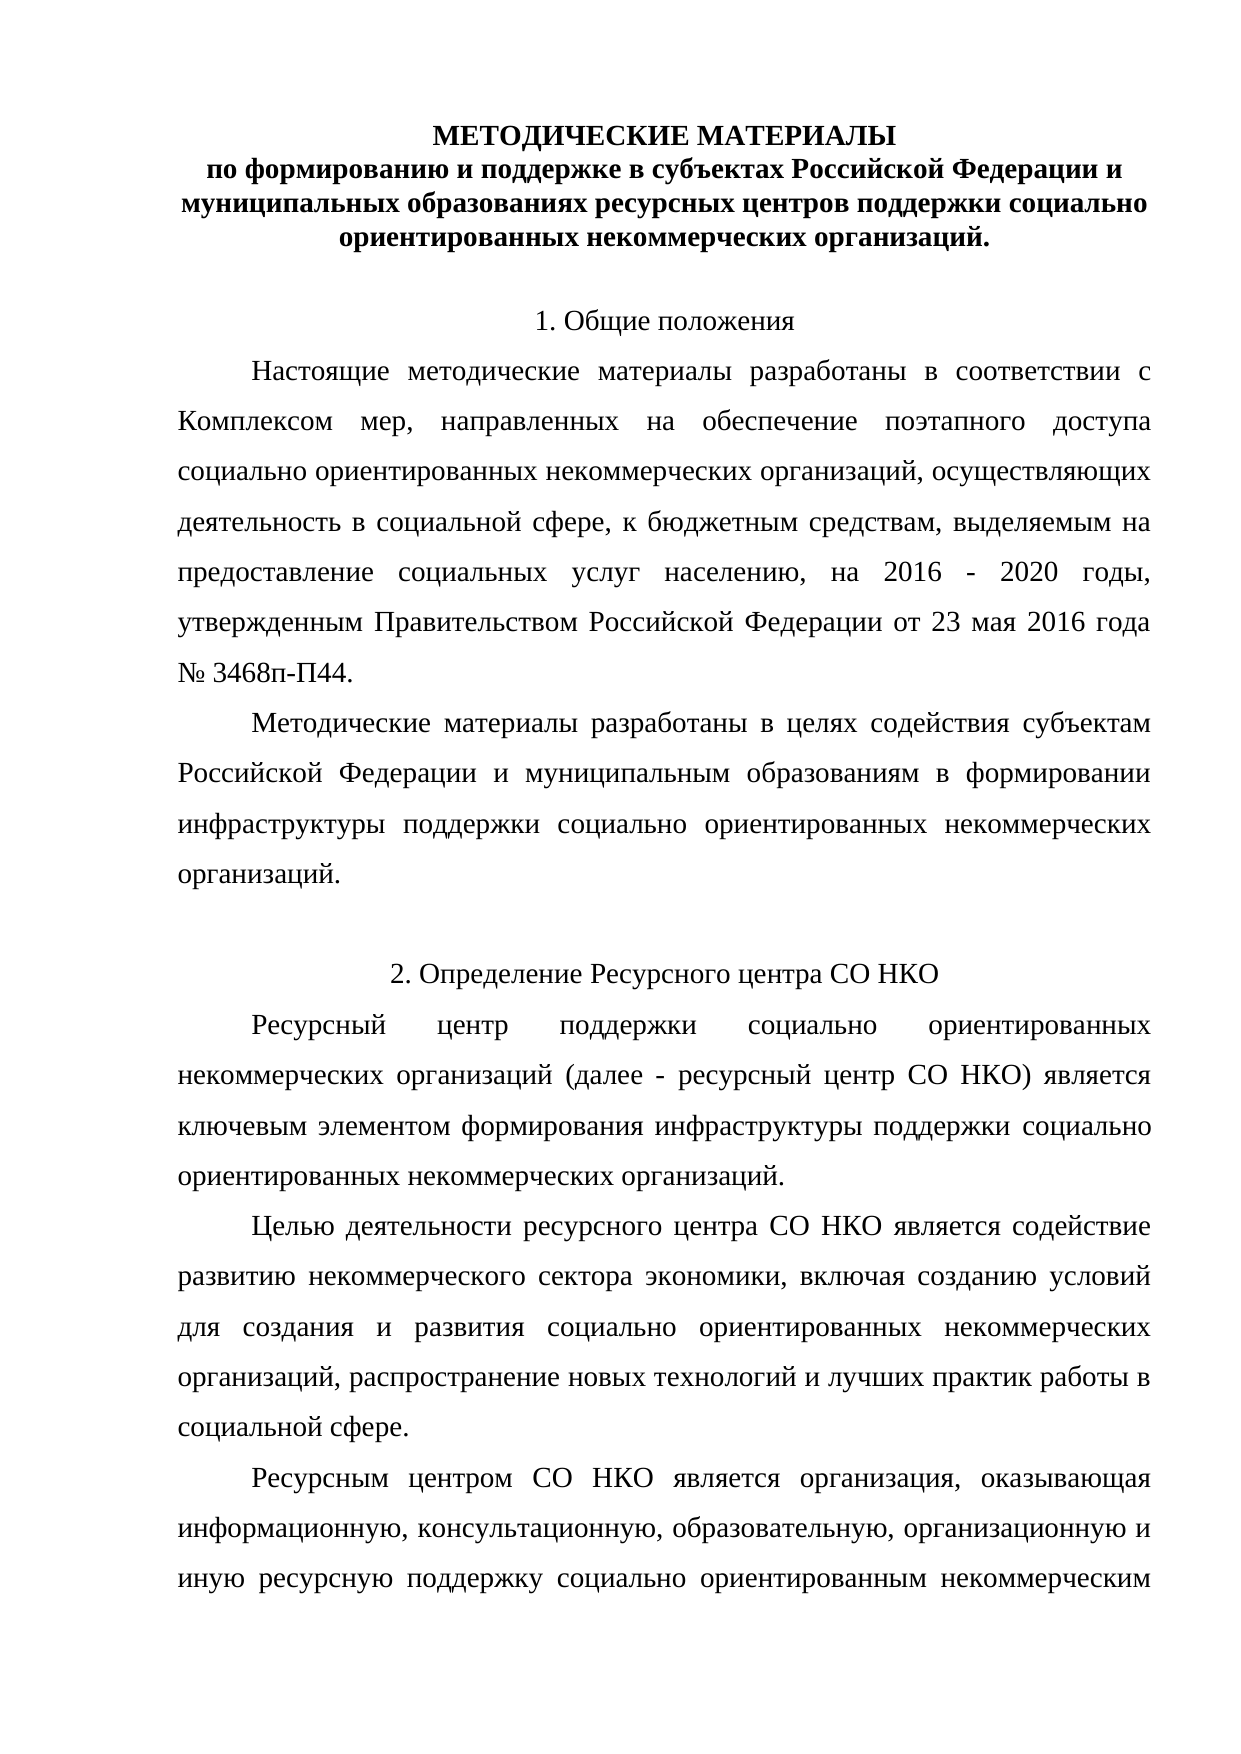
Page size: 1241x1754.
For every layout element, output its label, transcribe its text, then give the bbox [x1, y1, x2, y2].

text Настоящие методические материалы разработаны в соответствии с Комплексом мер, направленных на обеспечение поэтапного доступа социально ориентированных некоммерческих организаций, осуществляющих деятельность в социальной сфере, к бюджетным средствам, выделяемым на предоставление социальных услуг населению, на 2016 - 2020 годы, утвержденным Правительством Российской Федерации от 23 мая 2016 года № 3468п-П44. [177, 353, 1152, 688]
text 2. Определение Ресурсного центра СО НКО [177, 957, 1152, 990]
text МЕТОДИЧЕСКИЕ МАТЕРИАЛЫ [177, 118, 1152, 152]
text 1. Общие положения [177, 303, 1152, 336]
text по формированию и поддержке в субъектах Российской Федерации и муниципальных образованиях ресурсных центров поддержки социально ориентированных некоммерческих организаций. [177, 152, 1152, 252]
text Методические материалы разработаны в целях содействия субъектам Российской Федерации и муниципальным образованиям в формировании инфраструктуры поддержки социально ориентированных некоммерческих организаций. [177, 705, 1152, 889]
text Ресурсный центр поддержки социально ориентированных некоммерческих организаций (далее - ресурсный центр СО НКО) является ключевым элементом формирования инфраструктуры поддержки социально ориентированных некоммерческих организаций. [177, 1007, 1152, 1191]
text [177, 1460, 1152, 1594]
text Целью деятельности ресурсного центра СО НКО является содействие развитию некоммерческого сектора экономики, включая созданию условий для создания и развития социально ориентированных некоммерческих организаций, распространение новых технологий и лучших практик работы в социальной сфере. [177, 1208, 1152, 1443]
